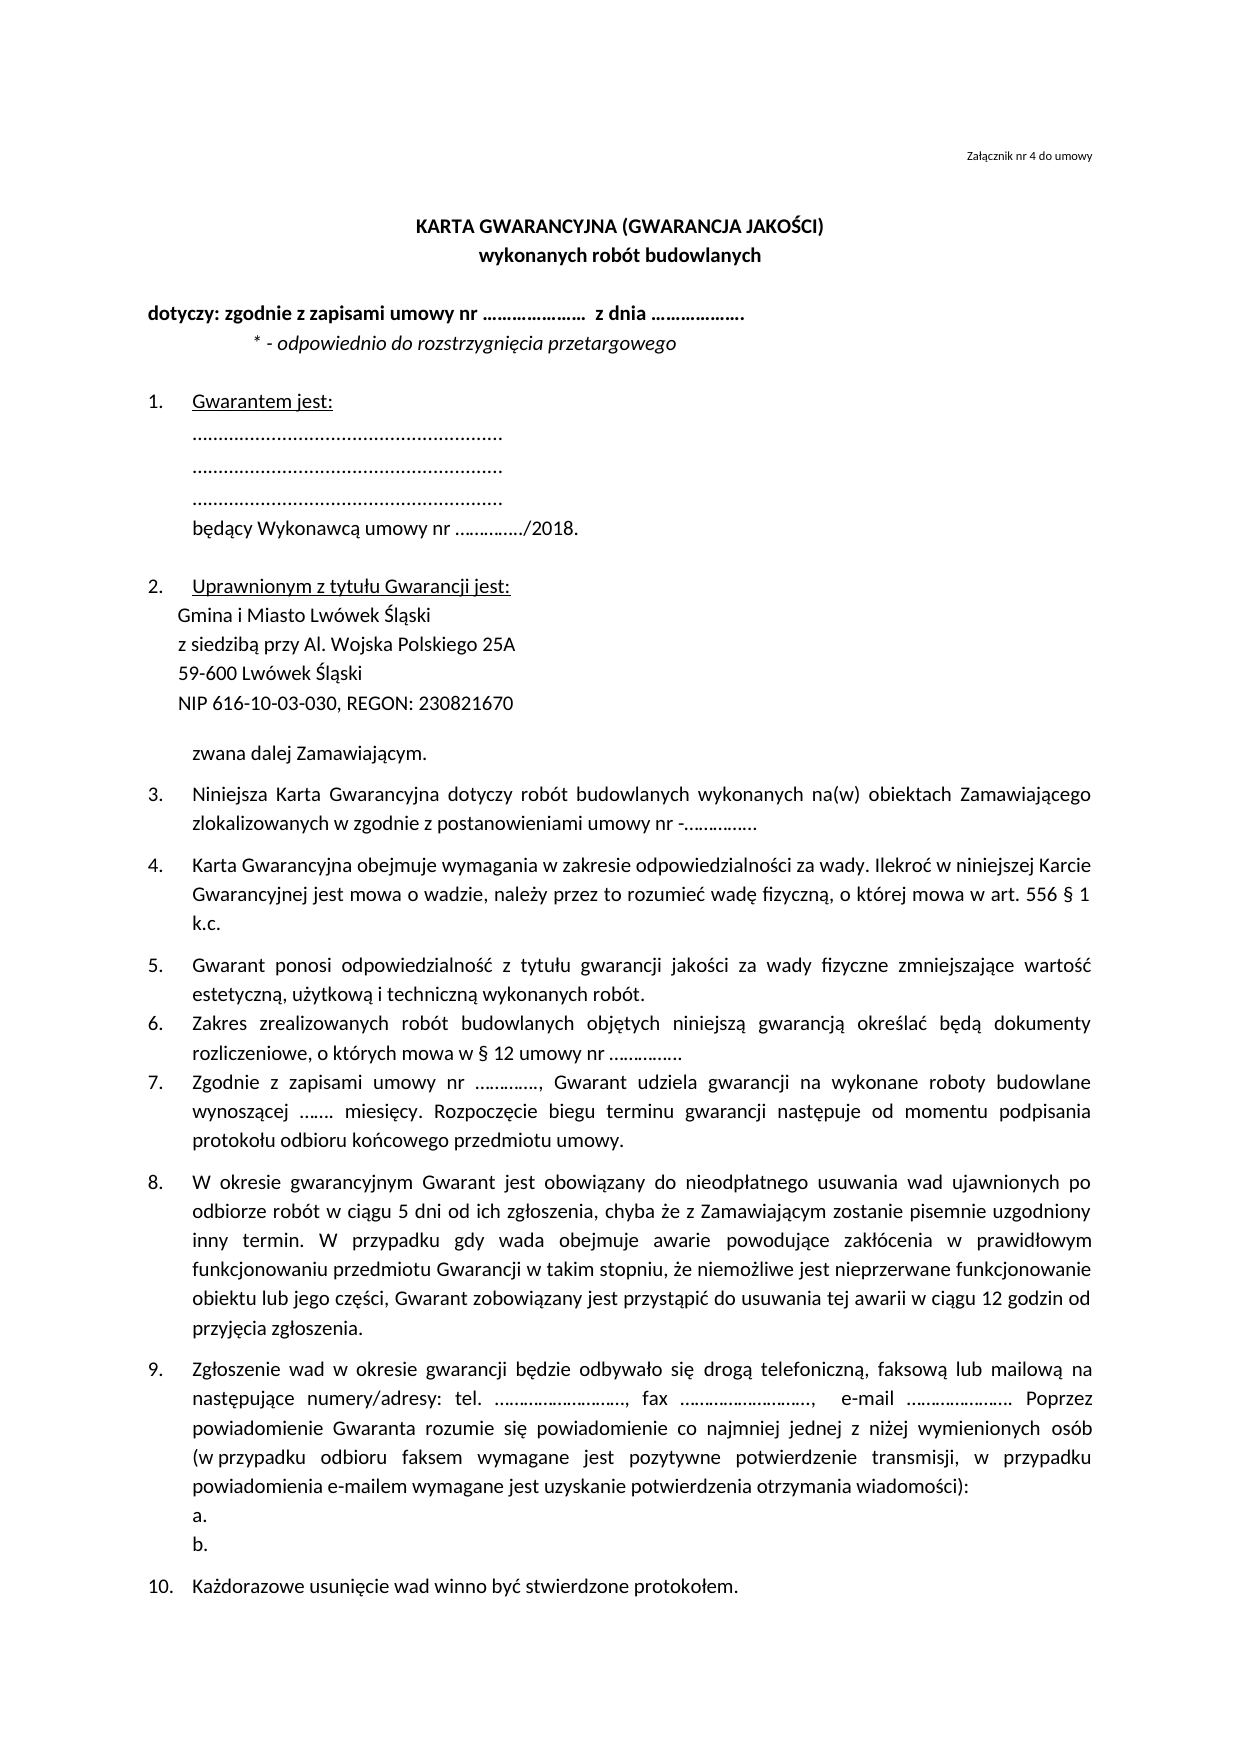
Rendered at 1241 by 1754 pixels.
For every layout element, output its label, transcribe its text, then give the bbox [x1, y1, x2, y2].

text Załącznik nr 4 do umowy [148, 148, 1092, 163]
text będący Wykonawcą umowy nr …………../2018. [148, 515, 1092, 540]
list Gwarantem jest: [148, 388, 1092, 413]
list Karta Gwarancyjna obejmuje wymagania w zakresie odpowiedzialności za wady. Ilekroć w niniejszej Karcie Gwarancyjnej jest mowa o wadzie, należy przez to rozumieć wadę fizyczną, o której mowa w art. 556 § 1 k.c. [148, 852, 1092, 936]
list Niniejsza Karta Gwarancyjna dotyczy robót budowlanych wykonanych na(w) obiektach Zamawiającego zlokalizowanych w zgodnie z postanowieniami umowy nr -…………... [148, 781, 1092, 836]
text KARTA GWARANCYJNA (GWARANCJA JAKOŚCI) [148, 213, 1092, 238]
list z siedzibą przy Al. Wojska Polskiego 25A [178, 631, 1092, 657]
list Zgłoszenie wad w okresie gwarancji będzie odbywało się drogą telefoniczną, faksową lub mailową na następujące numery/adresy: tel. ………………………, fax ………………………, e-mail …………………. Poprzez powiadomienie Gwaranta rozumie się powiadomienie co najmniej jednej z niżej wymienionych osób (w przypadku odbioru faksem wymagane jest pozytywne potwierdzenie transmisji, w przypadku powiadomienia e-mailem wymagane jest uzyskanie potwierdzenia otrzymania wiadomości): [148, 1356, 1092, 1498]
list Każdorazowe usunięcie wad winno być stwierdzone protokołem. [148, 1573, 1092, 1598]
text zwana dalej Zamawiającym. [192, 740, 1092, 765]
list Gwarant ponosi odpowiedzialność z tytułu gwarancji jakości za wady fizyczne zmniejszające wartość estetyczną, użytkową i techniczną wykonanych robót. [148, 952, 1092, 1007]
list 59-600 Lwówek Śląski [178, 661, 1092, 686]
list Zakres zrealizowanych robót budowlanych objętych niniejszą gwarancją określać będą dokumenty rozliczeniowe, o których mowa w § 12 umowy nr …………... [148, 1011, 1092, 1065]
text * - odpowiednio do rozstrzygnięcia przetargowego [251, 330, 1092, 355]
list NIP 616-10-03-030, REGON: 230821670 [178, 690, 1092, 715]
list Zgodnie z zapisami umowy nr …………., Gwarant udziela gwarancji na wykonane roboty budowlane wynoszącej ……. miesięcy. Rozpoczęcie biegu terminu gwarancji następuje od momentu podpisania protokołu odbioru końcowego przedmiotu umowy. [148, 1069, 1092, 1153]
list Uprawnionym z tytułu Gwarancji jest: [148, 573, 1092, 598]
text Gmina i Miasto Lwówek Śląski [148, 602, 1092, 628]
list W okresie gwarancyjnym Gwarant jest obowiązany do nieodpłatnego usuwania wad ujawnionych po odbiorze robót w ciągu 5 dni od ich zgłoszenia, chyba że z Zamawiającym zostanie pisemnie uzgodniony inny termin. W przypadku gdy wada obejmuje awarie powodujące zakłócenia w prawidłowym funkcjonowaniu przedmiotu Gwarancji w takim stopniu, że niemożliwe jest nieprzerwane funkcjonowanie obiektu lub jego części, Gwarant zobowiązany jest przystąpić do usuwania tej awarii w ciągu 12 godzin od przyjęcia zgłoszenia. [148, 1169, 1092, 1340]
text wykonanych robót budowlanych [148, 242, 1092, 268]
text dotyczy: zgodnie z zapisami umowy nr ………………… z dnia ………………. [148, 301, 1092, 326]
